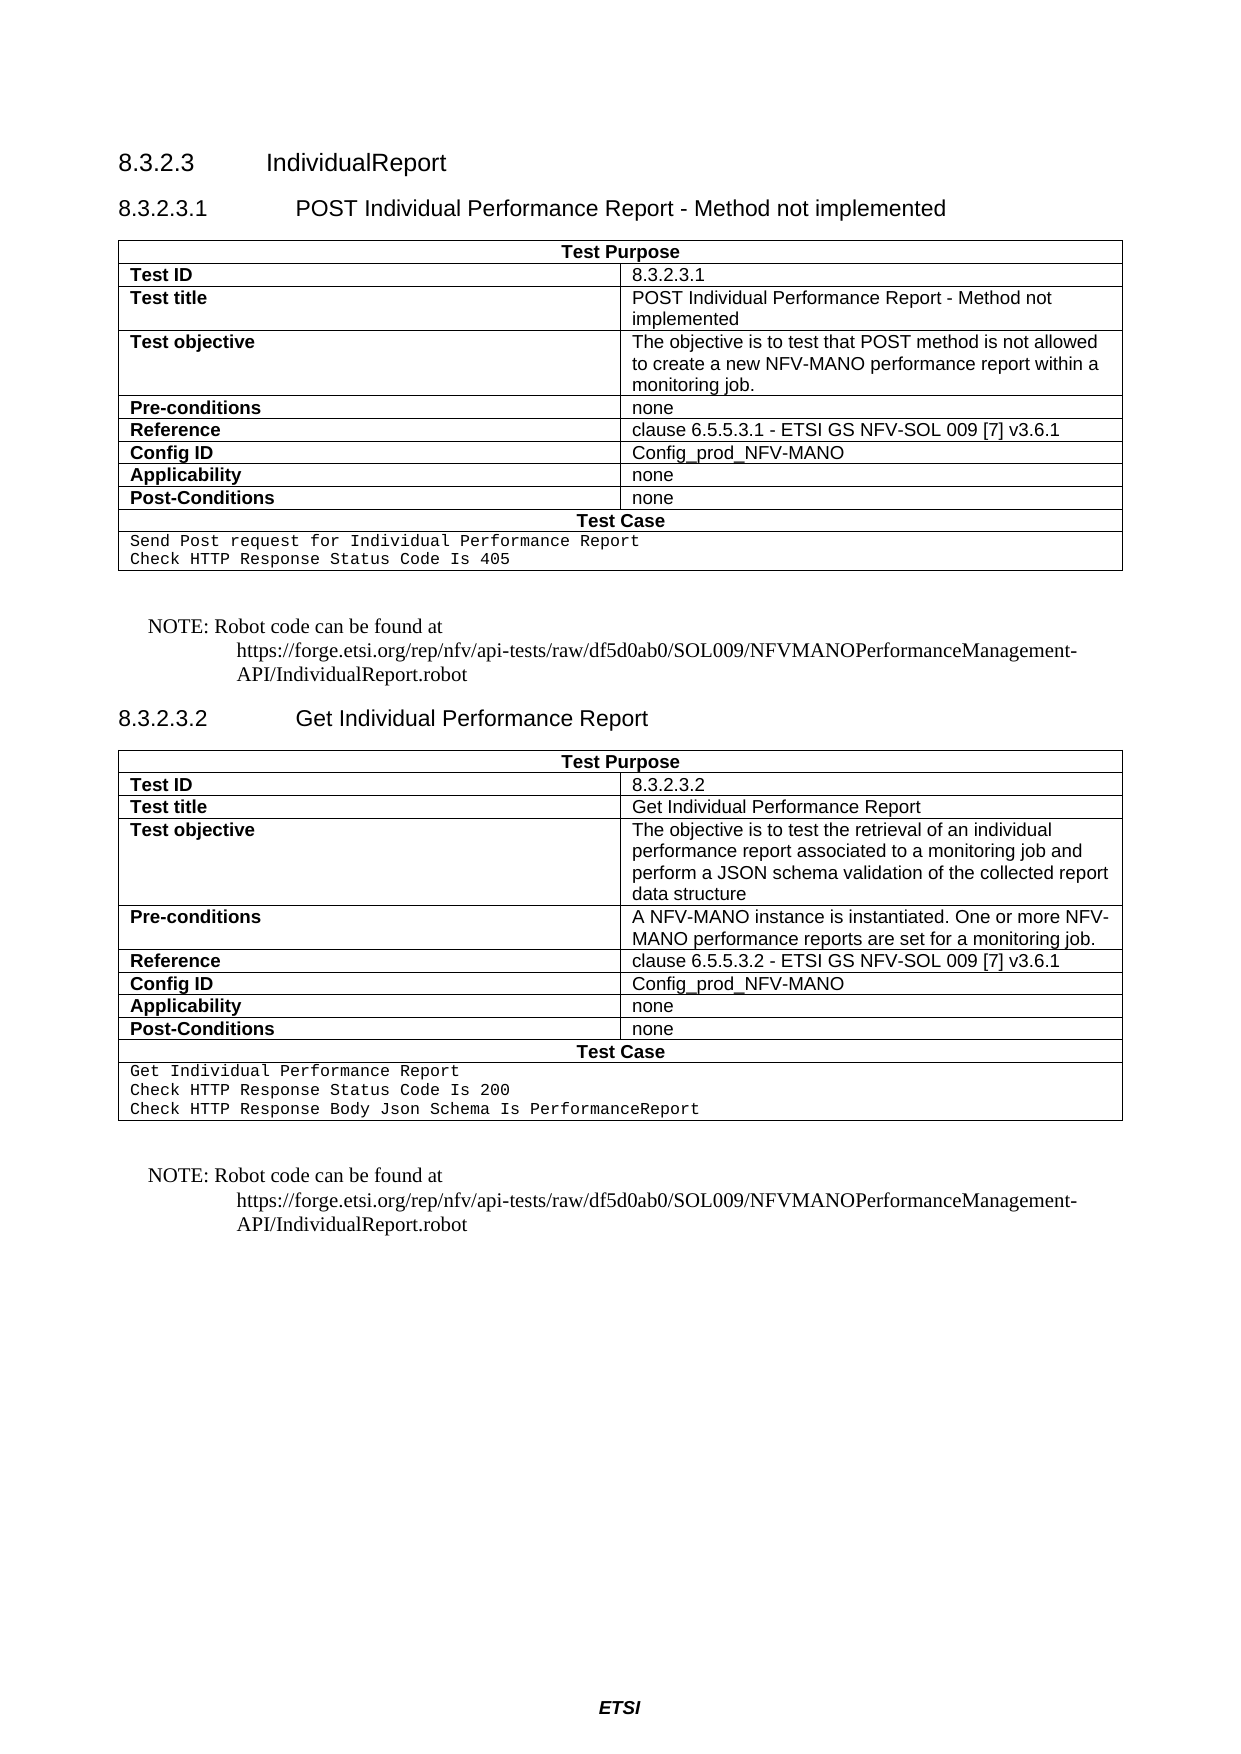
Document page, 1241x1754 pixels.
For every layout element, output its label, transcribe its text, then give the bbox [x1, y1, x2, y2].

subtitle 8.3.2.3.2 Get Individual Performance Report [118, 704, 1122, 731]
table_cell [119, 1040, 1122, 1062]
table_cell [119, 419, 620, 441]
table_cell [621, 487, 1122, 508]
subtitle 8.3.2.3.1 POST Individual Performance Report - Method not implemented [118, 195, 1122, 222]
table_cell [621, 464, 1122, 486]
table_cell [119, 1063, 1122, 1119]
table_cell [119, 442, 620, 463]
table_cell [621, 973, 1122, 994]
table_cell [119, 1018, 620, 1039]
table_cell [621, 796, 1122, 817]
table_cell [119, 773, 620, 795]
text NOTE: Robot code can be found at https://forge.etsi.org/rep/nfv/api-tests/raw/df5d0ab0/SOL009/NFVMANOPerformanceManagement-API/IndividualReport.robot [148, 614, 1122, 686]
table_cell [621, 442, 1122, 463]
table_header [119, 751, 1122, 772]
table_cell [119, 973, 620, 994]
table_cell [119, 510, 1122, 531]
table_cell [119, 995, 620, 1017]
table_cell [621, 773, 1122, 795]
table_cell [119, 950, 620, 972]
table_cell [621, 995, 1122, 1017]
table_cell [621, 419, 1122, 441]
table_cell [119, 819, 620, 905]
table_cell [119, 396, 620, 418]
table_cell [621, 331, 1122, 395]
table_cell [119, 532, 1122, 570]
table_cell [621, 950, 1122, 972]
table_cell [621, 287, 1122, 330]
subtitle 8.3.2.3 IndividualReport [118, 148, 1122, 176]
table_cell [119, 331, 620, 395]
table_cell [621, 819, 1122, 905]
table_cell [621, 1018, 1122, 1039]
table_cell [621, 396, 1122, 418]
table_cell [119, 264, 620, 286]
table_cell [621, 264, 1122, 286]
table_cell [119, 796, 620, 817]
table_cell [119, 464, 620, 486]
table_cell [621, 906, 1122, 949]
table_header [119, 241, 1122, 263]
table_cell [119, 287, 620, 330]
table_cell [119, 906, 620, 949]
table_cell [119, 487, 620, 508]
text NOTE: Robot code can be found at https://forge.etsi.org/rep/nfv/api-tests/raw/df5d0ab0/SOL009/NFVMANOPerformanceManagement-API/IndividualReport.robot [148, 1163, 1122, 1236]
